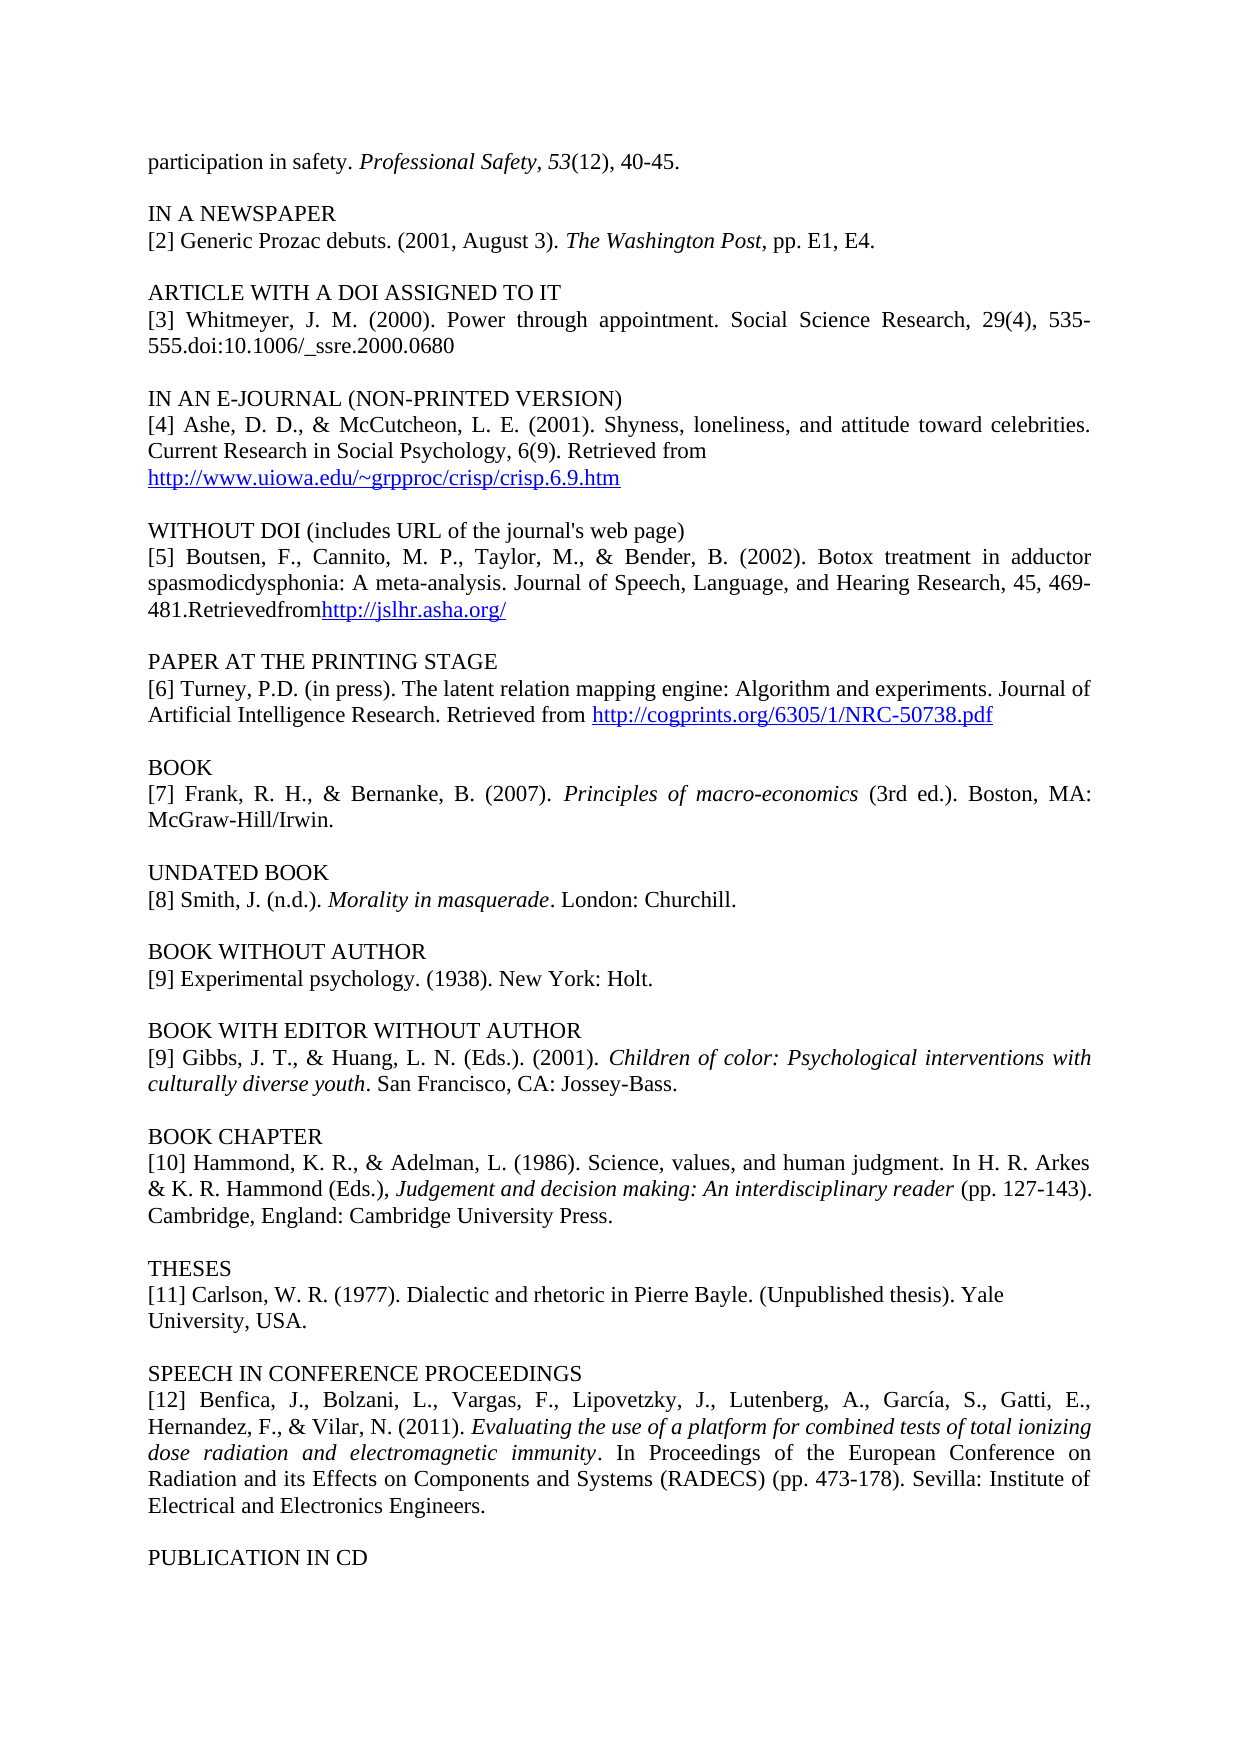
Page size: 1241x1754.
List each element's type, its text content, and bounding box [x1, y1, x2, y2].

text SPEECH IN CONFERENCE PROCEEDINGS [148, 1360, 1092, 1386]
text [5] Boutsen, F., Cannito, M. P., Taylor, M., & Bender, B. (2002). Botox treatment in adductor spasmodicdysphonia: A meta-analysis. Journal of Speech, Language, and Hearing Research, 45, 469-481.Retrievedfromhttp://jslhr.asha.org/ [148, 543, 1092, 622]
text [7] Frank, R. H., & Bernanke, B. (2007). Principles of macro-economics (3rd ed.). Boston, MA: McGraw-Hill/Irwin. [148, 780, 1092, 833]
text [4] Ashe, D. D., & McCutcheon, L. E. (2001). Shyness, loneliness, and attitude toward celebrities. Current Research in Social Psychology, 6(9). Retrieved from [148, 411, 1092, 464]
text PUBLICATION IN CD [148, 1544, 1092, 1571]
text [3] Whitmeyer, J. M. (2000). Power through appointment. Social Science Research, 29(4), 535-555.doi:10.1006/_ssre.2000.0680 [148, 306, 1092, 358]
text [12] Benfica, J., Bolzani, L., Vargas, F., Lipovetzky, J., Lutenberg, A., García, S., Gatti, E., Hernandez, F., & Vilar, N. (2011). Evaluating the use of a platform for combined tests of total ionizing dose radiation and electromagnetic immunity. In Proceedings of the European Conference on Radiation and its Effects on Components and Systems (RADECS) (pp. 473-178). Sevilla: Institute of Electrical and Electronics Engineers. [148, 1386, 1092, 1518]
text ARTICLE WITH A DOI ASSIGNED TO IT [148, 279, 1092, 306]
text BOOK WITH EDITOR WITHOUT AUTHOR [148, 1017, 1092, 1044]
text [2] Generic Prozac debuts. (2001, August 3). The Washington Post, pp. E1, E4. [148, 227, 1092, 253]
text [9] Experimental psychology. (1938). New York: Holt. [148, 965, 1092, 991]
text [10] Hammond, K. R., & Adelman, L. (1986). Science, values, and human judgment. In H. R. Arkes & K. R. Hammond (Eds.), Judgement and decision making: An interdisciplinary reader (pp. 127-143). Cambridge, England: Cambridge University Press. [148, 1149, 1092, 1228]
text IN AN E-JOURNAL (NON-PRINTED VERSION) [148, 385, 1092, 411]
text IN A NEWSPAPER [148, 200, 1092, 227]
text BOOK CHAPTER [148, 1123, 1092, 1149]
text [11] Carlson, W. R. (1977). Dialectic and rhetoric in Pierre Bayle. (Unpublished thesis). Yale University, USA. [148, 1281, 1092, 1334]
text [9] Gibbs, J. T., & Huang, L. N. (Eds.). (2001). Children of color: Psychological interventions with culturally diverse youth. San Francisco, CA: Jossey-Bass. [148, 1044, 1092, 1096]
text http://www.uiowa.edu/~grpproc/crisp/crisp.6.9.htm [148, 464, 1092, 490]
text BOOK [148, 754, 1092, 780]
text [8] Smith, J. (n.d.). Morality in masquerade. London: Churchill. [148, 886, 1092, 912]
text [148, 148, 1092, 174]
text [6] Turney, P.D. (in press). The latent relation mapping engine: Algorithm and experiments. Journal of Artificial Intelligence Research. Retrieved from http://cogprints.org/6305/1/NRC-50738.pdf [148, 675, 1092, 727]
text UNDATED BOOK [148, 859, 1092, 886]
text PAPER AT THE PRINTING STAGE [148, 648, 1092, 675]
text WITHOUT DOI (includes URL of the journal's web page) [148, 517, 1092, 543]
text BOOK WITHOUT AUTHOR [148, 938, 1092, 965]
text THESES [148, 1254, 1092, 1281]
